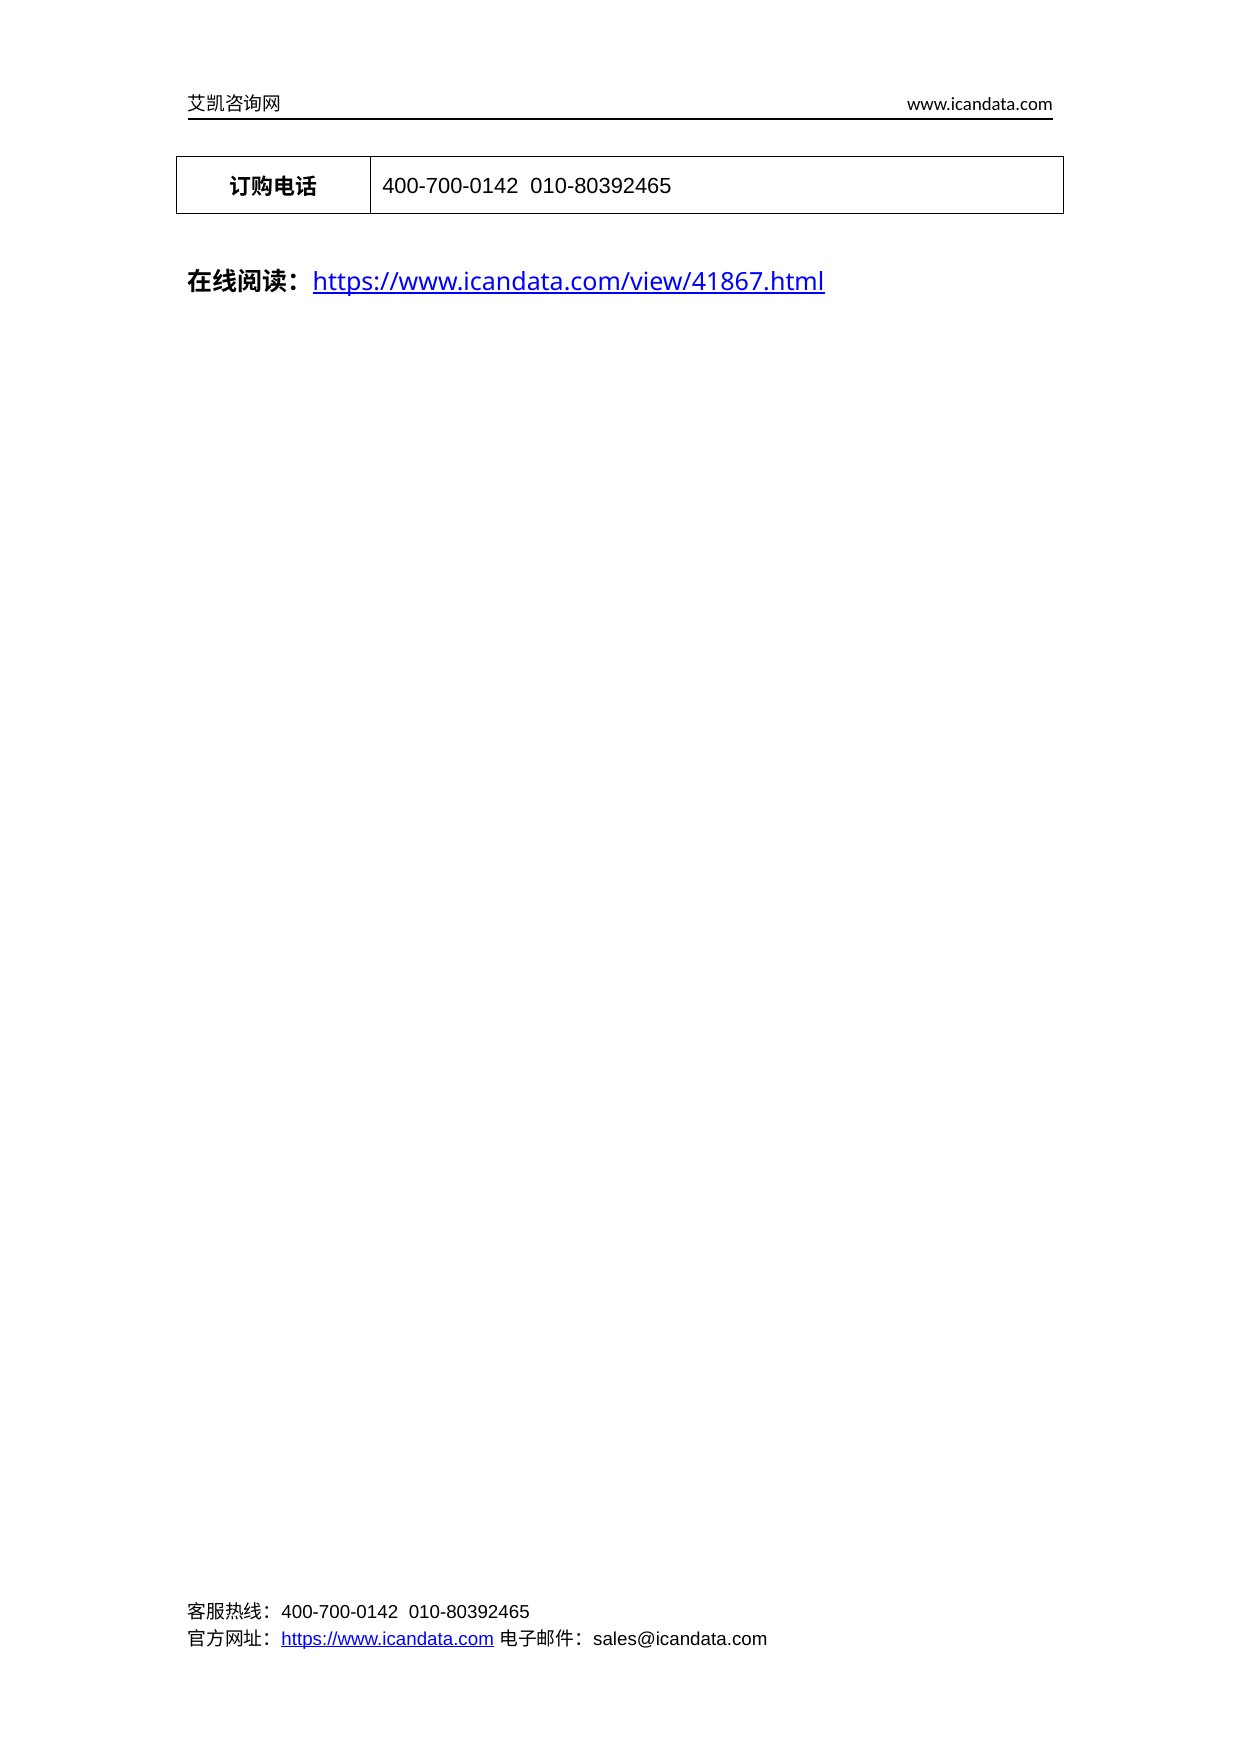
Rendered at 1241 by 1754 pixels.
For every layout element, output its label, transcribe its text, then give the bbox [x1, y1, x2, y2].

table_cell 400-700-0142 010-80392465 [371, 157, 1063, 213]
table_cell 订购电话 [177, 157, 370, 213]
text 在线阅读：https://www.icandata.com/view/41867.html [187, 247, 1053, 312]
